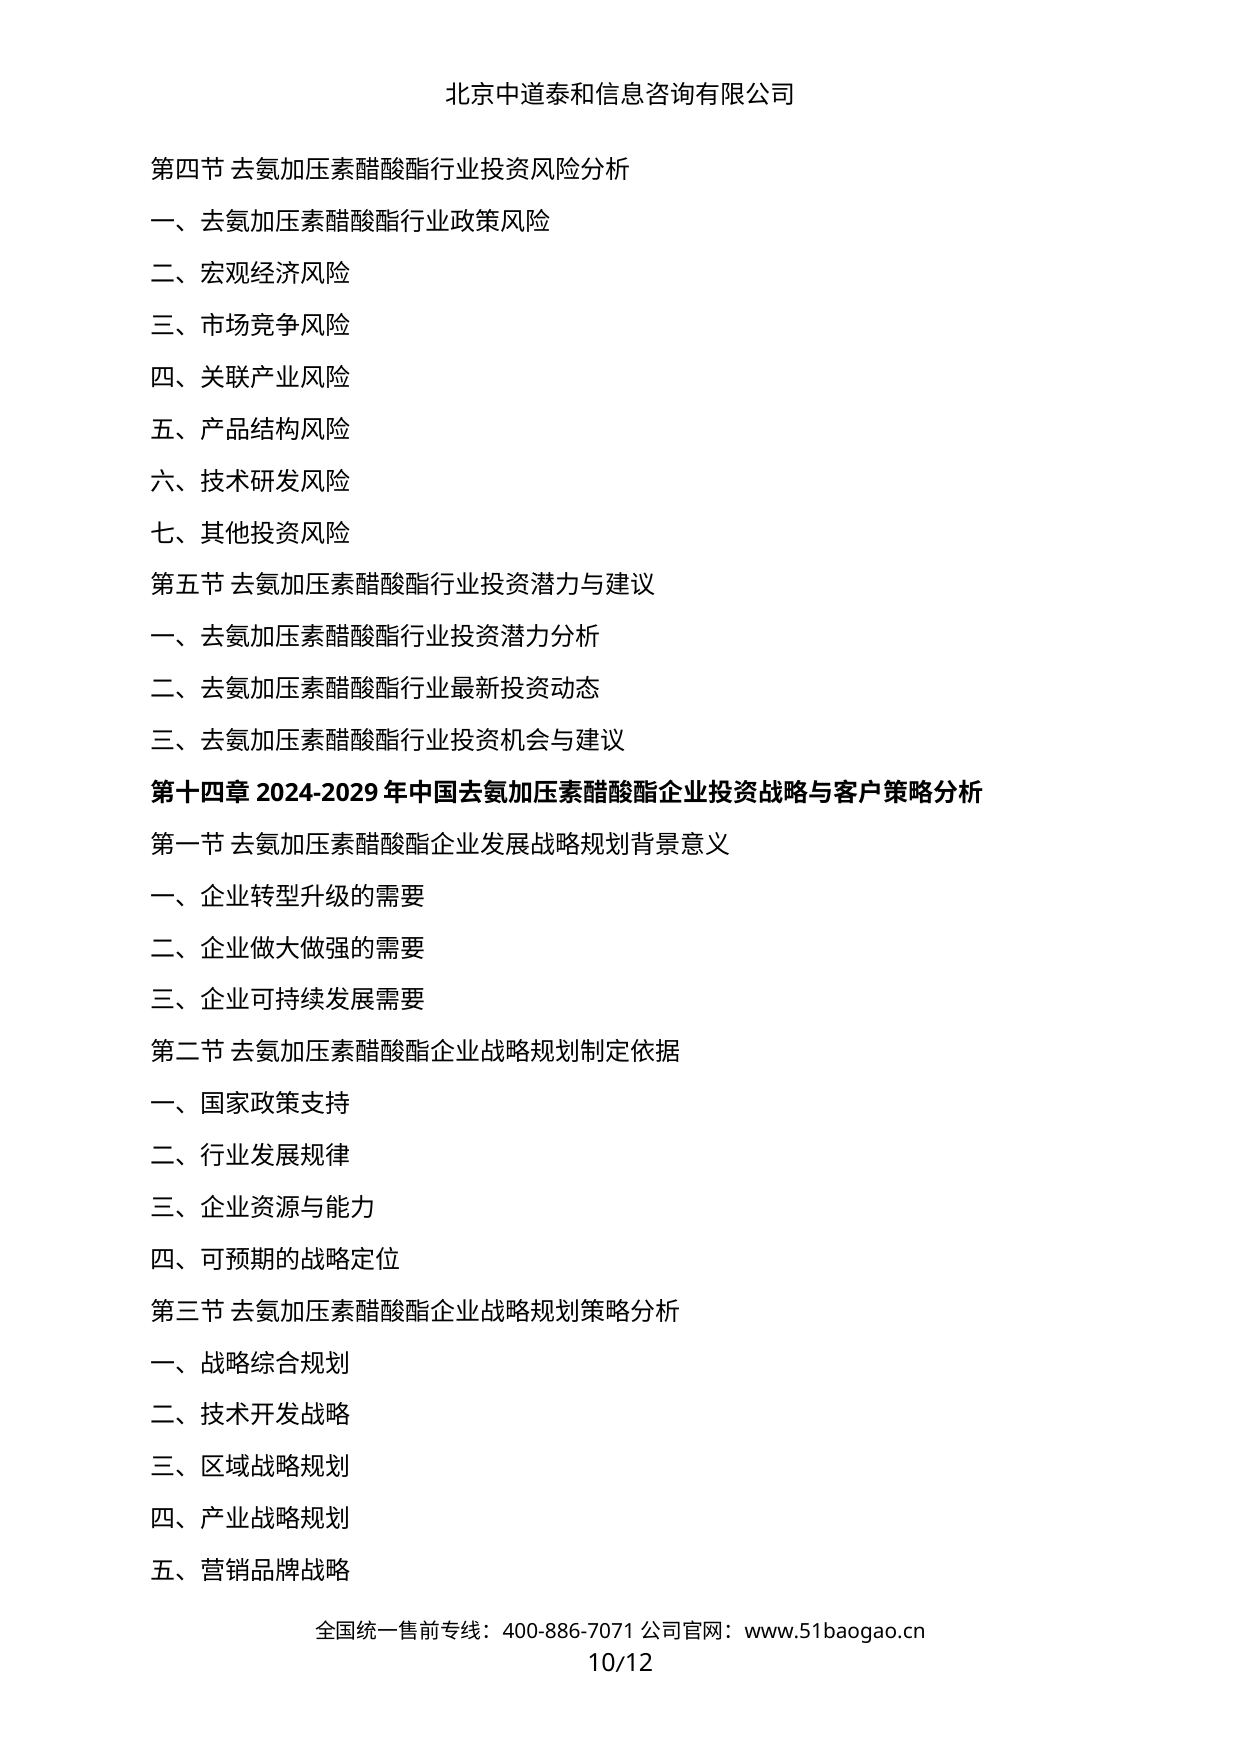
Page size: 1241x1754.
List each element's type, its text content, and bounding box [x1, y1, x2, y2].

text 四、产业战略规划 [150, 1499, 1090, 1535]
text 一、企业转型升级的需要 [150, 876, 1090, 912]
text 第三节 去氨加压素醋酸酯企业战略规划策略分析 [150, 1291, 1090, 1327]
text 七、其他投资风险 [150, 513, 1090, 549]
text 五、产品结构风险 [150, 409, 1090, 446]
text 第五节 去氨加压素醋酸酯行业投资潜力与建议 [150, 565, 1090, 601]
text 一、国家政策支持 [150, 1084, 1090, 1120]
text 二、行业发展规律 [150, 1136, 1090, 1172]
text 第二节 去氨加压素醋酸酯企业战略规划制定依据 [150, 1032, 1090, 1068]
text 一、去氨加压素醋酸酯行业政策风险 [150, 202, 1090, 238]
text 一、去氨加压素醋酸酯行业投资潜力分析 [150, 617, 1090, 653]
text 三、区域战略规划 [150, 1447, 1090, 1483]
text 第四节 去氨加压素醋酸酯行业投资风险分析 [150, 150, 1090, 186]
text 三、市场竞争风险 [150, 306, 1090, 342]
text 三、企业资源与能力 [150, 1187, 1090, 1224]
text 一、战略综合规划 [150, 1343, 1090, 1379]
text 二、技术开发战略 [150, 1395, 1090, 1431]
text 三、企业可持续发展需要 [150, 980, 1090, 1016]
text 四、关联产业风险 [150, 357, 1090, 394]
text 第十四章 2024-2029年中国去氨加压素醋酸酯企业投资战略与客户策略分析 [150, 772, 1090, 809]
text 二、宏观经济风险 [150, 254, 1090, 290]
text 二、企业做大做强的需要 [150, 928, 1090, 964]
text 五、营销品牌战略 [150, 1551, 1090, 1587]
text 四、可预期的战略定位 [150, 1239, 1090, 1276]
text 三、去氨加压素醋酸酯行业投资机会与建议 [150, 721, 1090, 757]
text 二、去氨加压素醋酸酯行业最新投资动态 [150, 669, 1090, 705]
text 六、技术研发风险 [150, 461, 1090, 497]
text 第一节 去氨加压素醋酸酯企业发展战略规划背景意义 [150, 824, 1090, 861]
